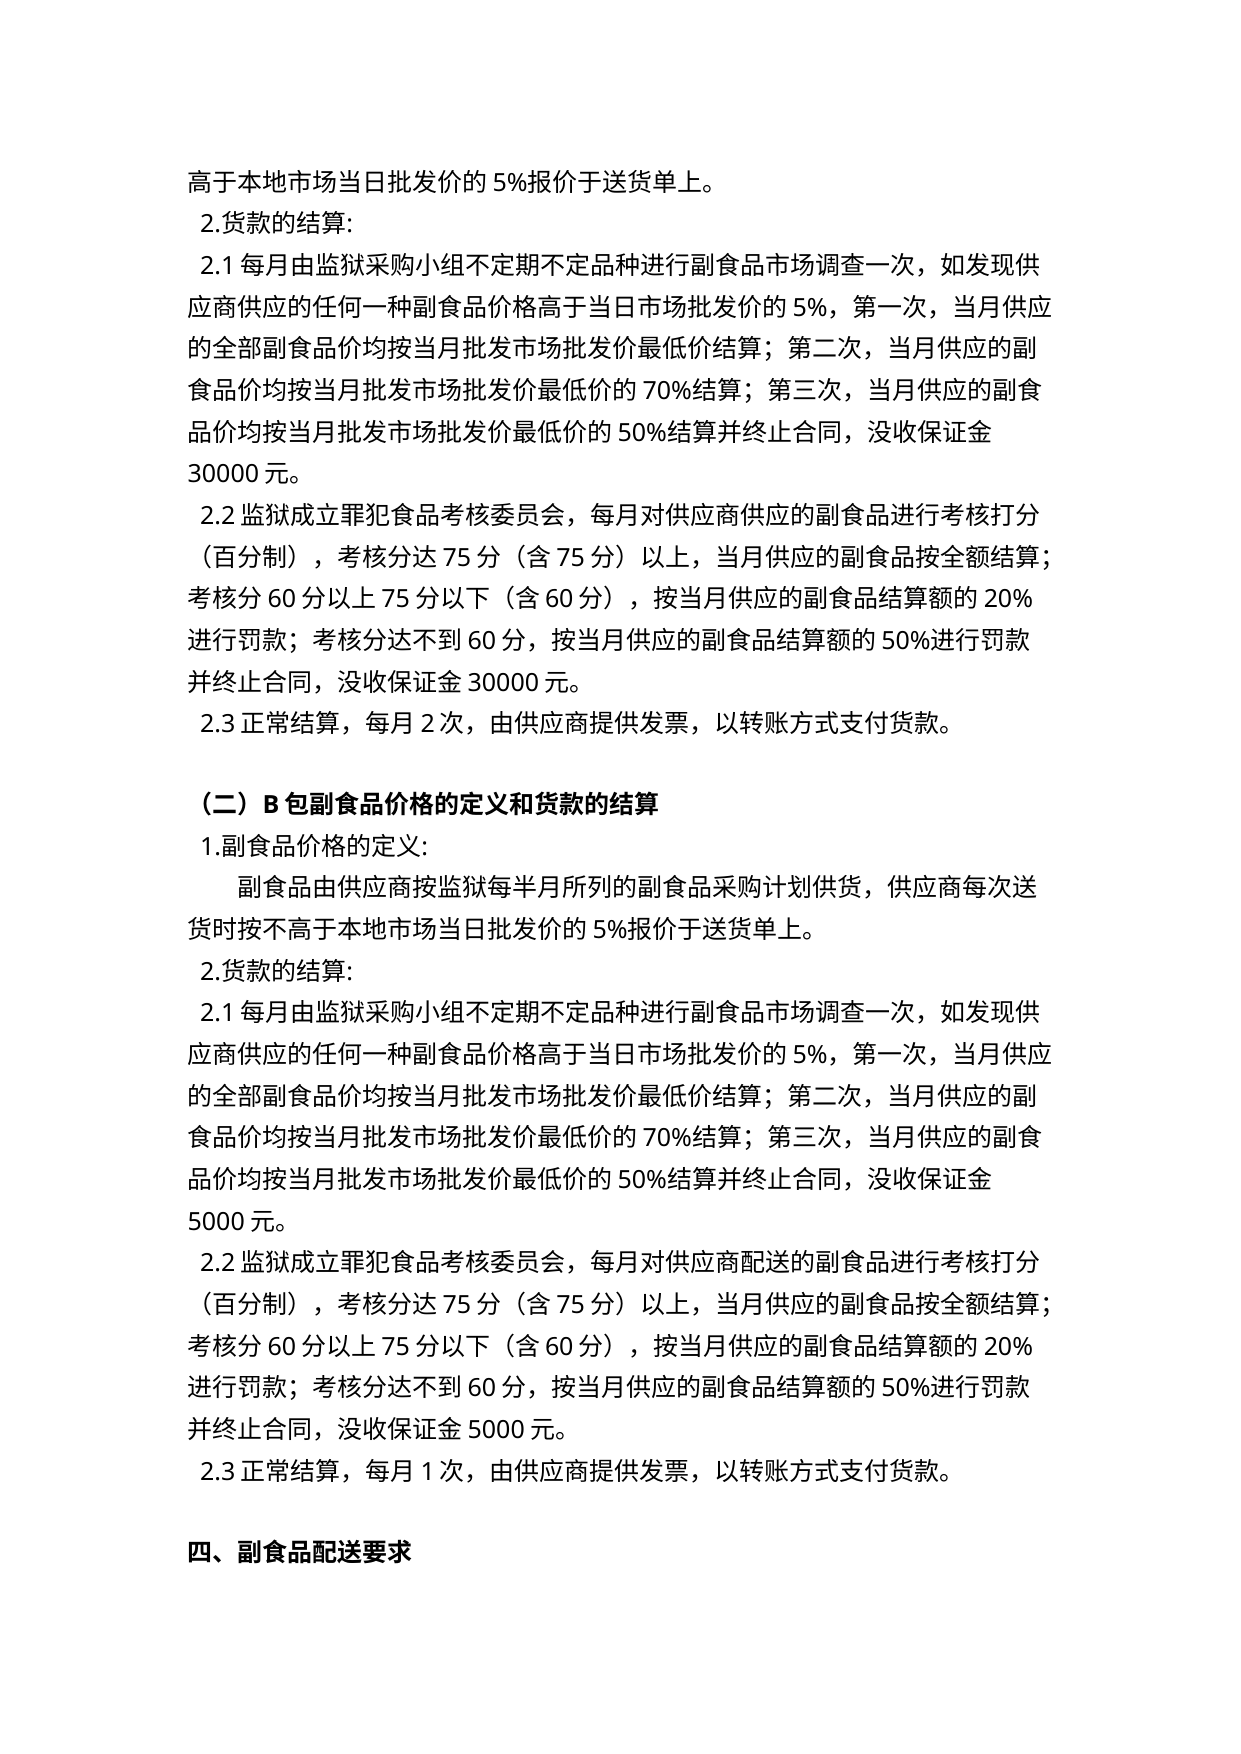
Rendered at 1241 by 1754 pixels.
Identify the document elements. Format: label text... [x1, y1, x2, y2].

text 副食品由供应商按监狱每半月所列的副食品采购计划供货，供应商每次送货时按不高于本地市场当日批发价的5%报价于送货单上。 [187, 868, 1053, 946]
text 2.2监狱成立罪犯食品考核委员会，每月对供应商配送的副食品进行考核打分（百分制），考核分达75分（含75分）以上，当月供应的副食品按全额结算；考核分60分以上75分以下（含60分），按当月供应的副食品结算额的20%进行罚款；考核分达不到60分，按当月供应的副食品结算额的50%进行罚款并终止合同，没收保证金5000元。 [187, 1243, 1053, 1446]
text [187, 162, 1053, 198]
text （二）B包副食品价格的定义和货款的结算 [187, 784, 1053, 821]
text 2.3正常结算，每月2次，由供应商提供发票，以转账方式支付货款。 [187, 704, 1053, 740]
text 1.副食品价格的定义: [187, 826, 1053, 862]
text 四、副食品配送要求 [187, 1532, 1053, 1568]
text 2.货款的结算: [187, 204, 1053, 240]
text 2.3正常结算，每月1次，由供应商提供发票，以转账方式支付货款。 [187, 1451, 1053, 1487]
text 2.1每月由监狱采购小组不定期不定品种进行副食品市场调查一次，如发现供应商供应的任何一种副食品价格高于当日市场批发价的5%，第一次，当月供应的全部副食品价均按当月批发市场批发价最低价结算；第二次，当月供应的副食品价均按当月批发市场批发价最低价的70%结算；第三次，当月供应的副食品价均按当月批发市场批发价最低价的50%结算并终止合同，没收保证金30000元。 [187, 245, 1053, 490]
text 2.2监狱成立罪犯食品考核委员会，每月对供应商供应的副食品进行考核打分（百分制），考核分达75分（含75分）以上，当月供应的副食品按全额结算；考核分60分以上75分以下（含60分），按当月供应的副食品结算额的20%进行罚款；考核分达不到60分，按当月供应的副食品结算额的50%进行罚款并终止合同，没收保证金30000元。 [187, 495, 1053, 698]
text 2.1每月由监狱采购小组不定期不定品种进行副食品市场调查一次，如发现供应商供应的任何一种副食品价格高于当日市场批发价的5%，第一次，当月供应的全部副食品价均按当月批发市场批发价最低价结算；第二次，当月供应的副食品价均按当月批发市场批发价最低价的70%结算；第三次，当月供应的副食品价均按当月批发市场批发价最低价的50%结算并终止合同，没收保证金5000元。 [187, 993, 1053, 1237]
text 2.货款的结算: [187, 951, 1053, 987]
